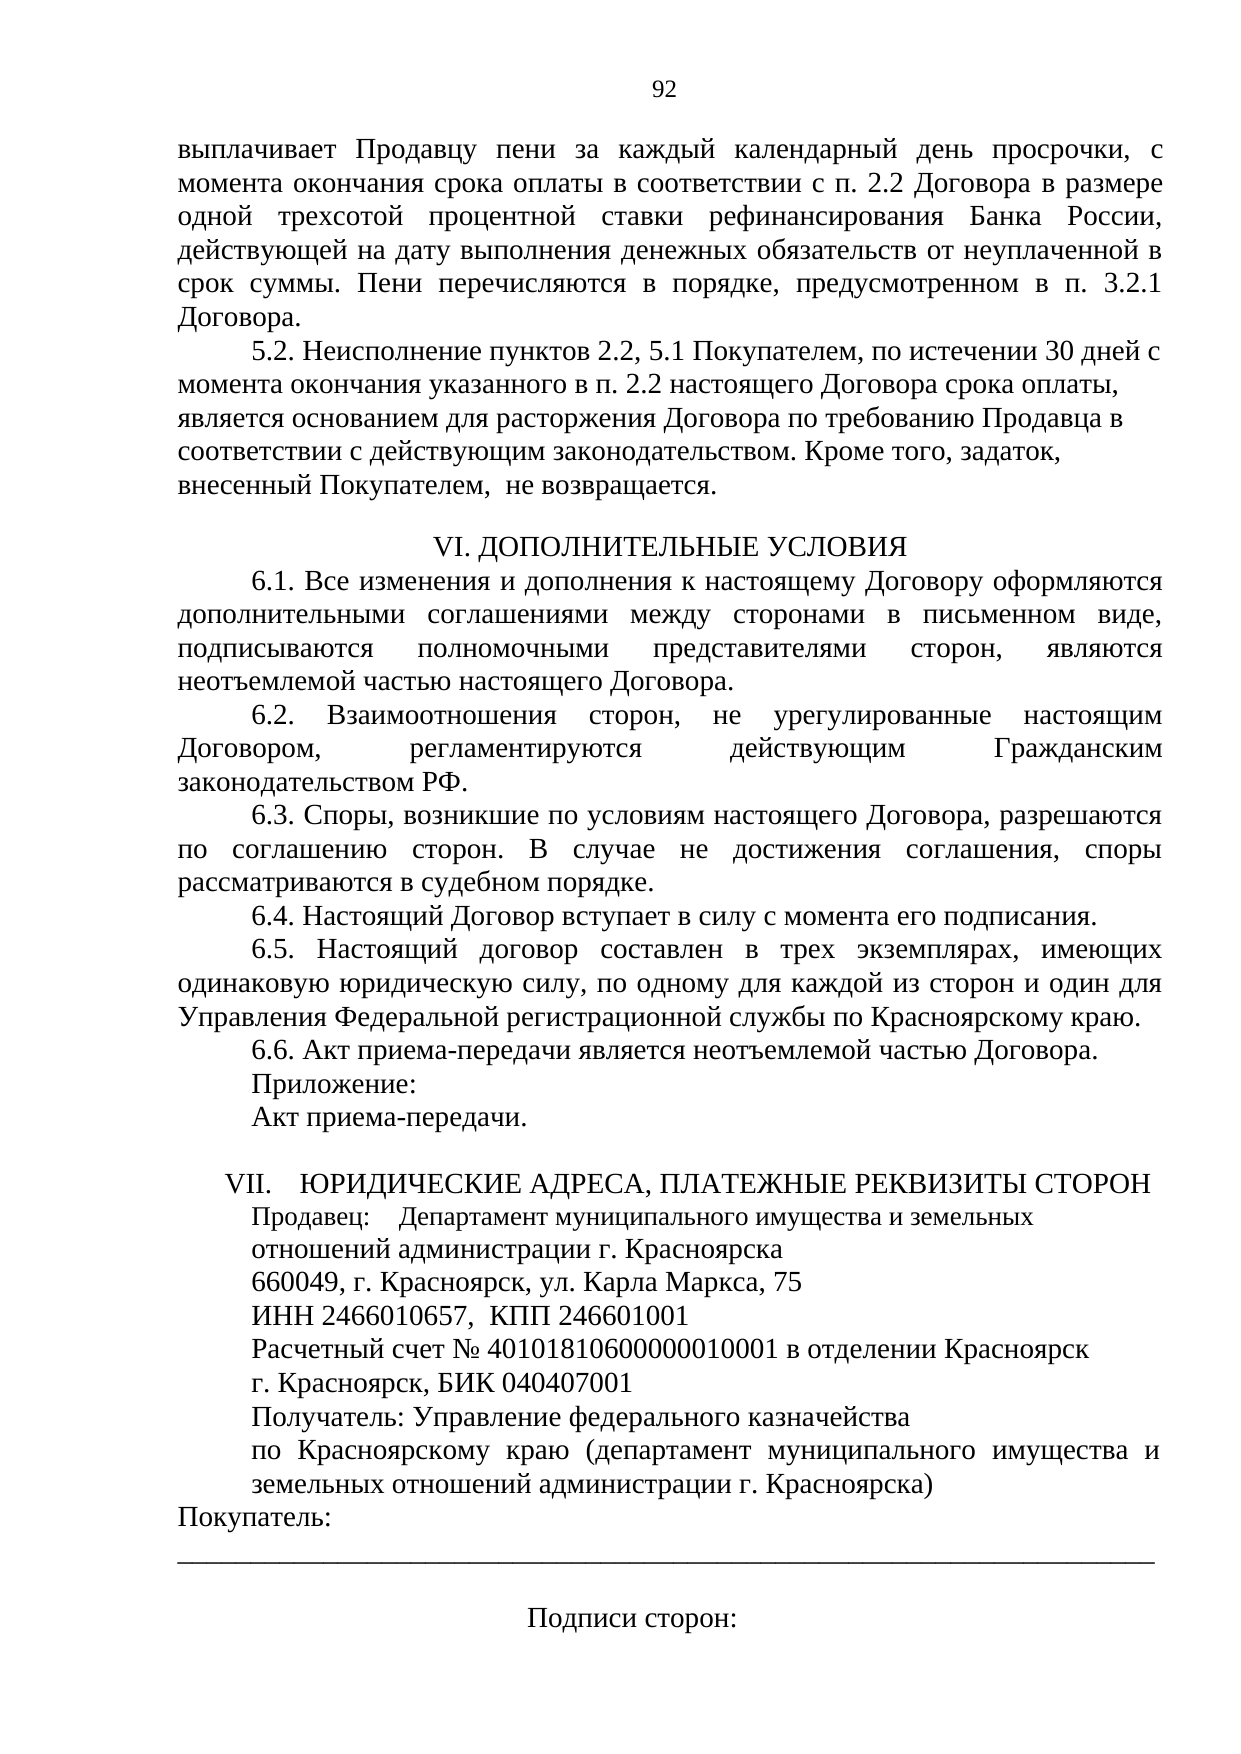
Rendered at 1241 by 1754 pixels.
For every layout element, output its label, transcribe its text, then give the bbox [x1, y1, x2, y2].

list ЮРИДИЧЕСКИЕ АДРЕСА, ПЛАТЕЖНЫЕ РЕКВИЗИТЫ СТОРОН [215, 1166, 1161, 1200]
text 6.2. Взаимоотношения сторон, не урегулированные настоящим Договором, регламентируются действующим Гражданским законодательством РФ. [177, 697, 1163, 797]
text 6.4. Настоящий Договор вступает в силу с момента его подписания. [177, 898, 1163, 932]
text 5.2. Неисполнение пунктов 2.2, 5.1 Покупателем, по истечении 30 дней с момента окончания указанного в п. 2.2 настоящего Договора срока оплаты, является основанием для расторжения Договора по требованию Продавца в соответствии с действующим законодательством. Кроме того, задаток, внесенный Покупателем, не возвращается. [177, 333, 1163, 500]
text по Красноярскому краю (департамент муниципального имущества и земельных отношений администрации г. Красноярска) [251, 1432, 1161, 1499]
text 6.1. Все изменения и дополнения к настоящему Договору оформляются дополнительными соглашениями между сторонами в письменном виде, подписываются полномочными представителями сторон, являются неотъемлемой частью настоящего Договора. [177, 563, 1163, 697]
subtitle Покупатель: ___________________________________________________________________ [177, 1499, 1161, 1566]
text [177, 131, 1163, 333]
subtitle ИНН 2466010657, КПП 246601001 [251, 1298, 1161, 1332]
text Получатель: Управление федерального казначейства [251, 1399, 1161, 1432]
text 6.5. Настоящий договор составлен в трех экземплярах, имеющих одинаковую юридическую силу, по одному для каждой из сторон и один для Управления Федеральной регистрационной службы по Красноярскому краю. [177, 932, 1163, 1032]
text Подписи сторон: [103, 1600, 1161, 1633]
text 6.3. Споры, возникшие по условиям настоящего Договора, разрешаются по соглашению сторон. В случае не достижения соглашения, споры рассматриваются в судебном порядке. [177, 797, 1163, 898]
text VI. ДОПОЛНИТЕЛЬНЫЕ УСЛОВИЯ [177, 529, 1163, 563]
text Акт приема-передачи. [177, 1099, 1163, 1133]
text 6.6. Акт приема-передачи является неотъемлемой частью Договора. [177, 1032, 1163, 1066]
text отношений администрации г. Красноярска [251, 1231, 1161, 1264]
subtitle Продавец: Департамент муниципального имущества и земельных [251, 1200, 1161, 1231]
text 660049, г. Красноярск, ул. Карла Маркса, 75 [251, 1264, 1161, 1298]
subtitle Расчетный счет № 40101810600000010001 в отделении Красноярск г. Красноярск, БИК 040407001 [251, 1332, 1161, 1399]
text Приложение: [177, 1066, 1163, 1099]
